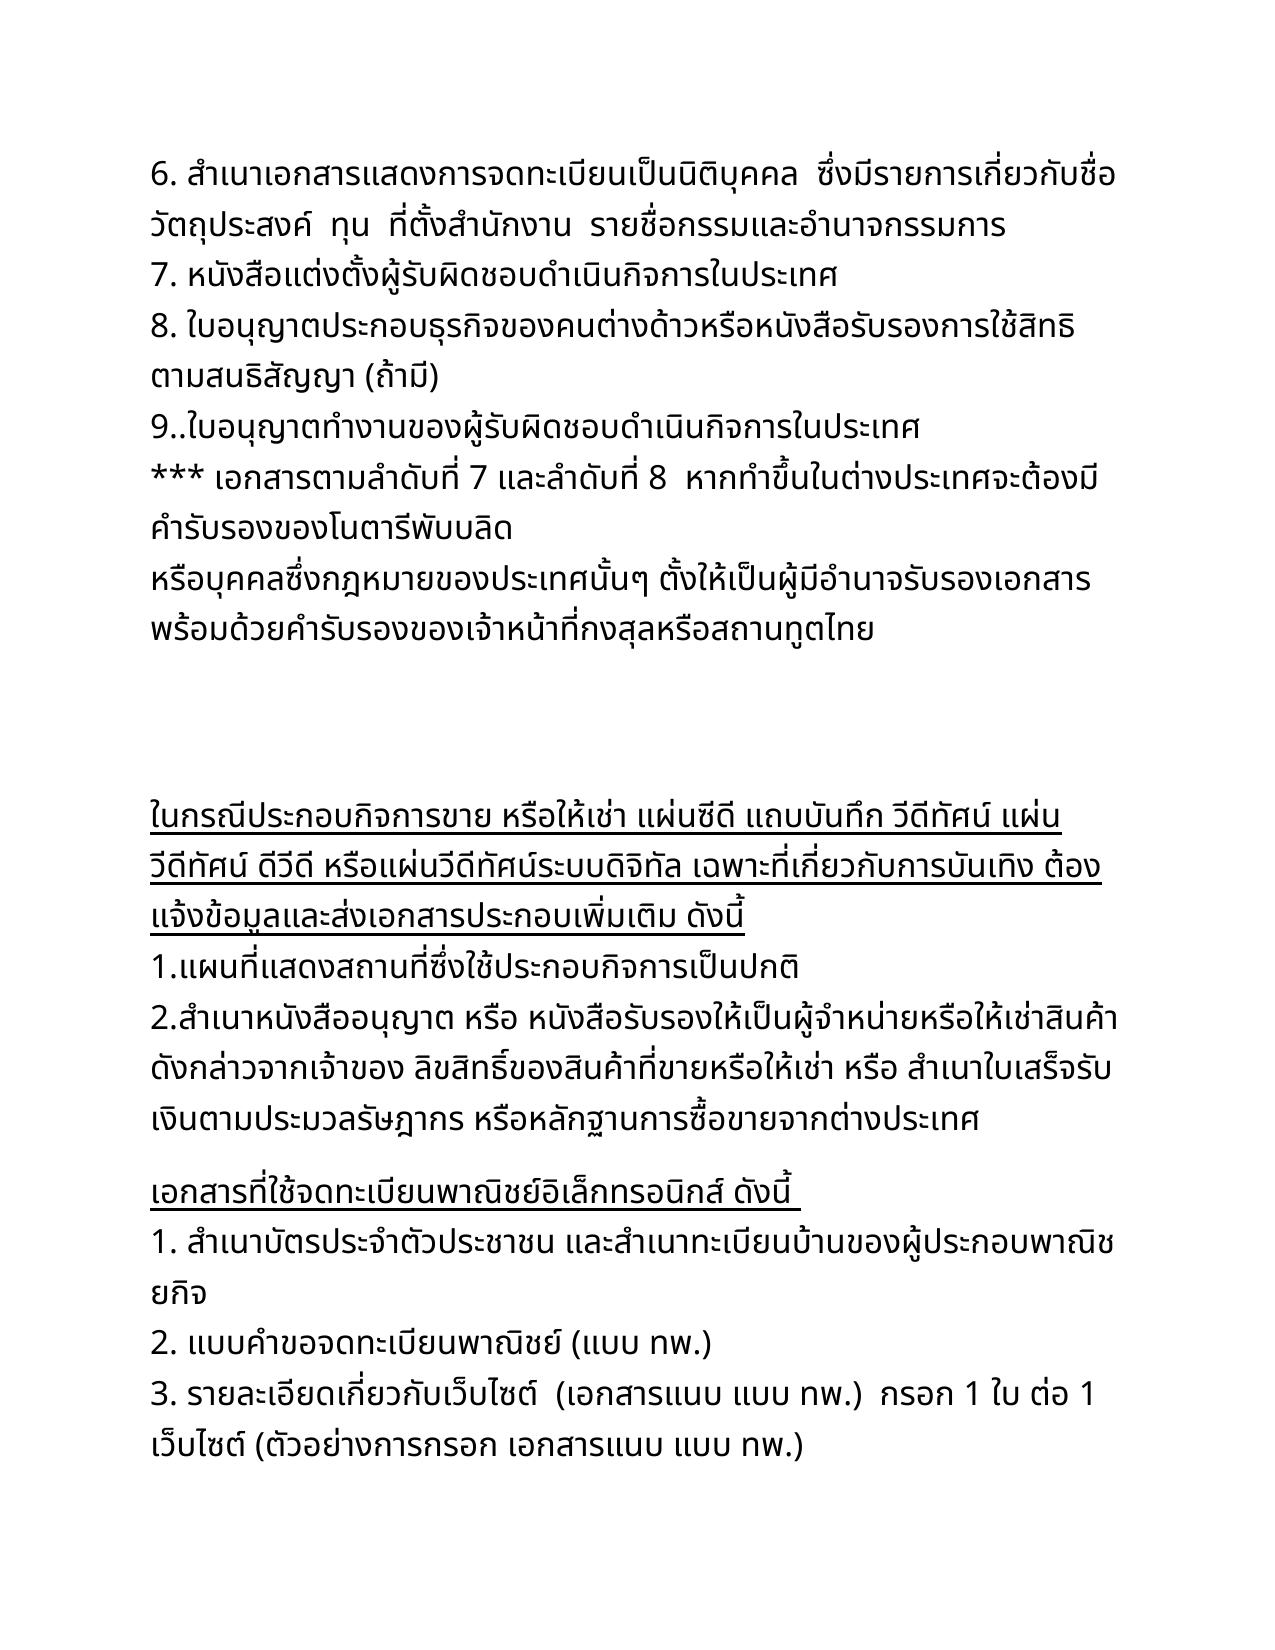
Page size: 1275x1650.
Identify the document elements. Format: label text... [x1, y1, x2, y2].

text 8. ใบอนุญาตประกอบธุรกิจของคนต่างด้าวหรือหนังสือรับรองการใช้สิทธิตามสนธิสัญญา (ถ้ามี) [150, 302, 1125, 403]
text เอกสารที่ใช้จดทะเบียนพาณิชย์อิเล็กทรอนิกส์ ดังนี้ [150, 1168, 1125, 1218]
text 7. หนังสือแต่งตั้งผู้รับผิดชอบดำเนินกิจการในประเทศ [150, 251, 1125, 302]
text *** เอกสารตามลำดับที่ 7 และลำดับที่ 8 หากทำขึ้นในต่างประเทศจะต้องมีคำรับรองของโนตารีพับบลิด [150, 453, 1125, 554]
text 9..ใบอนุญาตทำงานของผู้รับผิดชอบดำเนินกิจการในประเทศ [150, 403, 1125, 453]
text 2.สำเนาหนังสืออนุญาต หรือ หนังสือรับรองให้เป็นผู้จำหน่ายหรือให้เช่าสินค้าดังกล่าวจากเจ้าของ ลิขสิทธิ์ของสินค้าที่ขายหรือให้เช่า หรือ สำเนาใบเสร็จรับเงินตามประมวลรัษฎากร หรือหลักฐานการซื้อขายจากต่างประเทศ [150, 993, 1125, 1145]
text 6. สำเนาเอกสารแสดงการจดทะเบียนเป็นนิติบุคคล ซึ่งมีรายการเกี่ยวกับชื่อ วัตถุประสงค์ ทุน ที่ตั้งสำนักงาน รายชื่อกรรมและอำนาจกรรมการ [150, 150, 1125, 251]
text 2. แบบคำขอจดทะเบียนพาณิชย์ (แบบ ทพ.) [150, 1319, 1125, 1370]
text 1.แผนที่แสดงสถานที่ซึ่งใช้ประกอบกิจการเป็นปกติ [150, 943, 1125, 993]
text หรือบุคคลซึ่งกฎหมายของประเทศนั้นๆ ตั้งให้เป็นผู้มีอำนาจรับรองเอกสารพร้อมด้วยคำรับรองของเจ้าหน้าที่กงสุลหรือสถานทูตไทย [150, 554, 1125, 655]
text ในกรณีประกอบกิจการขาย หรือให้เช่า แผ่นซีดี แถบบันทึก วีดีทัศน์ แผ่นวีดีทัศน์ ดีวีดี หรือแผ่นวีดีทัศน์ระบบดิจิทัล เฉพาะที่เกี่ยวกับการบันเทิง ต้องแจ้งข้อมูลและส่งเอกสารประกอบเพิ่มเติม ดังนี้ [150, 792, 1125, 943]
text 1. สำเนาบัตรประจำตัวประชาชน และสำเนาทะเบียนบ้านของผู้ประกอบพาณิชยกิจ [150, 1218, 1125, 1319]
text 3. รายละเอียดเกี่ยวกับเว็บไซต์ (เอกสารแนบ แบบ ทพ.) กรอก 1 ใบ ต่อ 1 เว็บไซต์ (ตัวอย่างการกรอก เอกสารแนบ แบบ ทพ.) [150, 1370, 1125, 1471]
